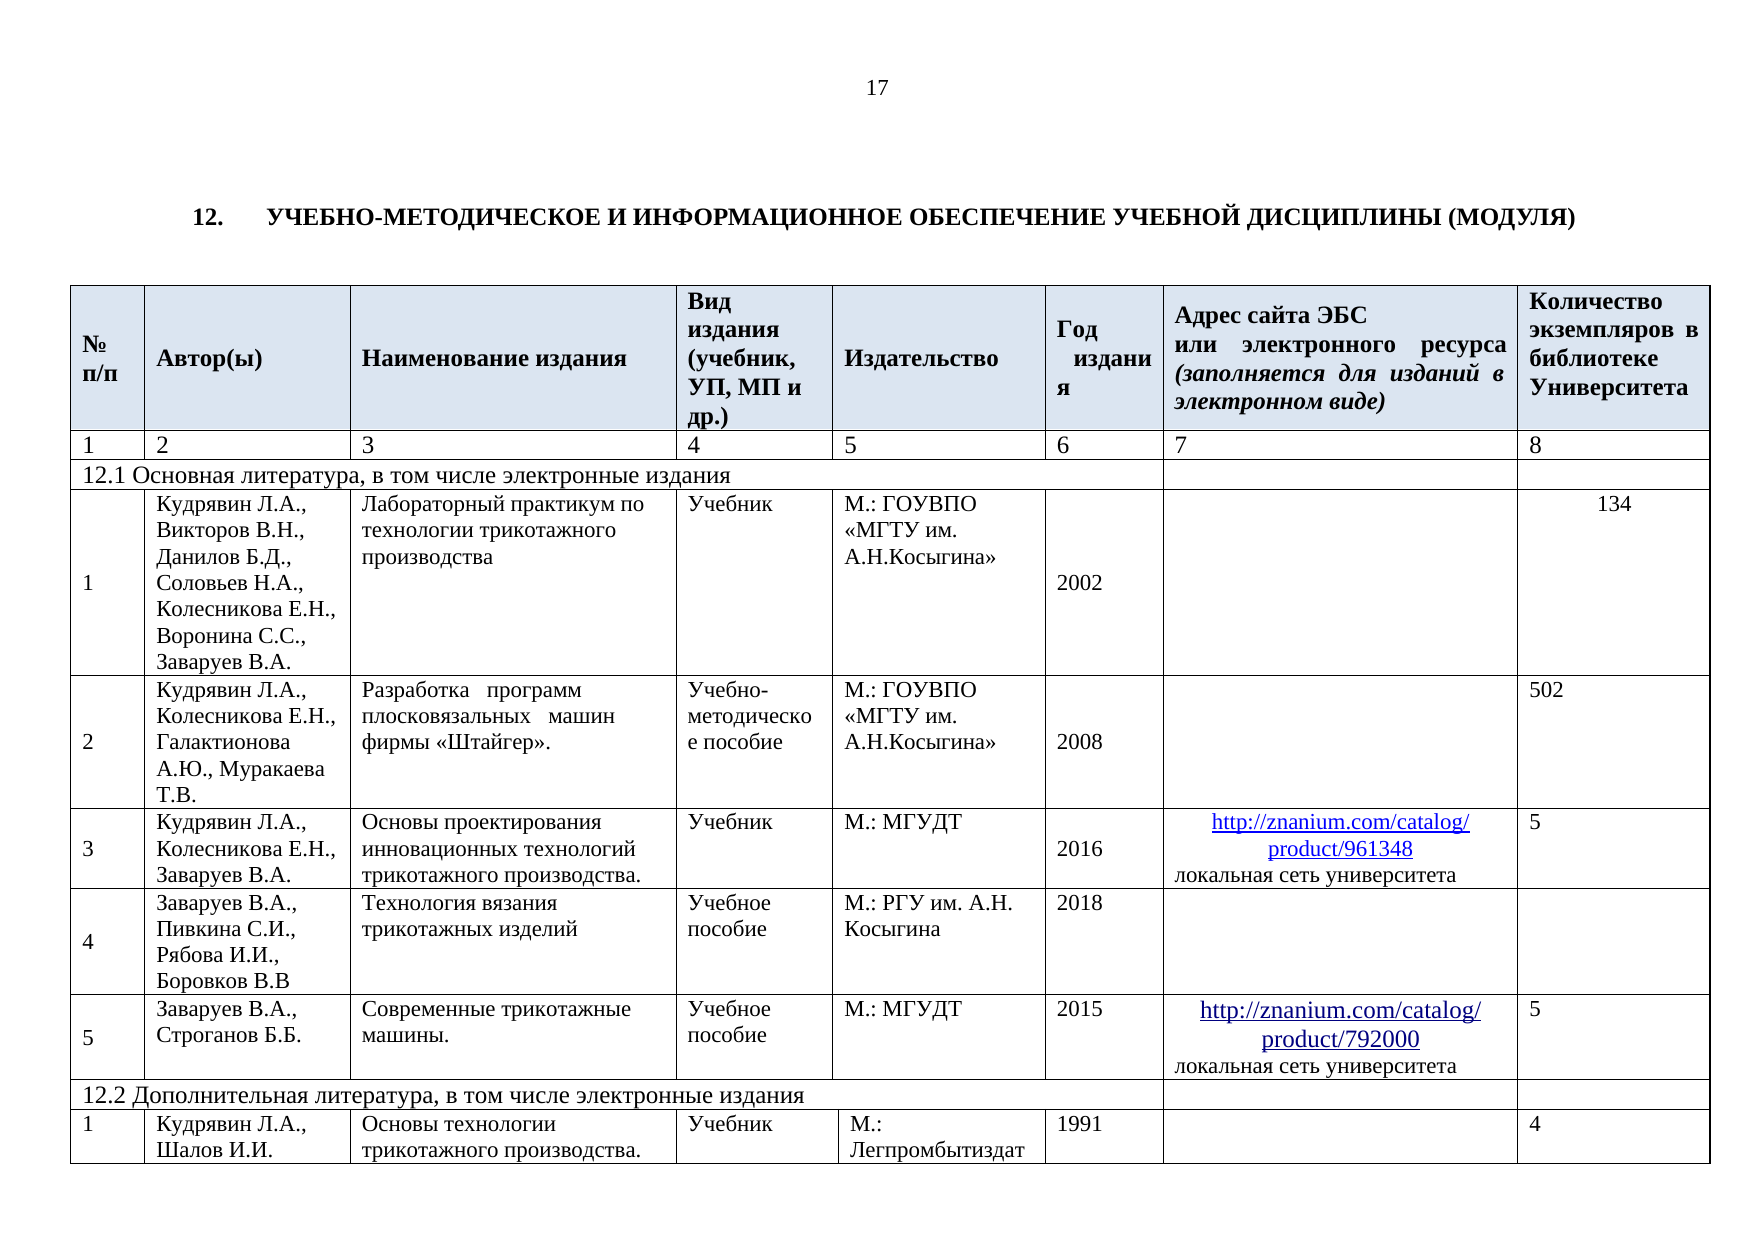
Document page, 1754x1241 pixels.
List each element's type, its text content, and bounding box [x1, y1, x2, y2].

table_cell 6 [1046, 431, 1163, 459]
table_cell 2002 [1046, 490, 1163, 674]
table_cell 1 [71, 431, 144, 459]
table_cell 2 [71, 676, 144, 807]
table_cell Кудрявин Л.А., Шалов И.И. [145, 1110, 350, 1162]
table_cell Современные трикотажные машины. [351, 995, 676, 1079]
table_cell http://znanium.com/catalog/product/792000 локальная сеть университета [1164, 995, 1517, 1079]
table_cell 3 [351, 431, 676, 459]
subtitle УЧЕБНО-МЕТОДИЧЕСКОЕ И ИНФОРМАЦИОННОЕ ОБЕСПЕЧЕНИЕ УЧЕБНОЙ ДИСЦИПЛИНЫ (МОДУЛЯ) [192, 202, 1636, 231]
table_cell Лабораторный практикум по технологии трикотажного производства [351, 490, 676, 674]
table_header Год издания [1046, 286, 1163, 429]
table_cell [1518, 460, 1709, 489]
table_cell Кудрявин Л.А., Колесникова Е.Н., Заваруев В.А. [145, 809, 350, 887]
table_cell Учебно-методическое пособие [677, 676, 832, 807]
table_cell Разработка программ плосковязальных машин фирмы «Штайгер». [351, 676, 676, 807]
table_cell 5 [71, 995, 144, 1079]
table_cell [1164, 1080, 1517, 1109]
table_cell М.: МГУДТ [833, 809, 1045, 887]
table_cell [1164, 889, 1517, 994]
table_cell 12.1 Основная литература, в том числе электронные издания [71, 460, 1163, 489]
table_cell 5 [1518, 995, 1709, 1079]
table_cell Заваруев В.А., Строганов Б.Б. [145, 995, 350, 1079]
table_cell Технология вязания трикотажных изделий [351, 889, 676, 994]
table_cell [1164, 1110, 1517, 1162]
table_header Количество экземпляров в библиотеке Университета [1518, 286, 1709, 429]
table_header Наименование издания [351, 286, 676, 429]
table_cell Учебное пособие [677, 889, 832, 994]
table_cell М.: ГОУВПО «МГТУ им. А.Н.Косыгина» [833, 676, 1045, 807]
table_cell 2015 [1046, 995, 1163, 1079]
table_header Издательство [833, 286, 1045, 429]
table_header Адрес сайта ЭБС или электронного ресурса (заполняется для изданий в электронном виде) [1164, 286, 1517, 429]
table_cell [1164, 460, 1517, 489]
table_cell Учебник [677, 490, 832, 674]
table_cell 1991 [1046, 1110, 1163, 1162]
table_cell Основы технологии трикотажного производства. [351, 1110, 676, 1162]
table_cell Кудрявин Л.А., Викторов В.Н., Данилов Б.Д., Соловьев Н.А., Колесникова Е.Н., Воронина С.С., Заваруев В.А. [145, 490, 350, 674]
table_cell [1164, 676, 1517, 807]
table_cell 4 [677, 431, 832, 459]
table_cell Учебник [677, 1110, 838, 1162]
table_cell Учебное пособие [677, 995, 832, 1079]
table_cell 3 [71, 809, 144, 887]
table_cell Заваруев В.А., Пивкина С.И., Рябова И.И., Боровков В.В [145, 889, 350, 994]
table_cell 2016 [1046, 809, 1163, 887]
table_cell 2 [145, 431, 350, 459]
table_header Автор(ы) [145, 286, 350, 429]
table_header № п/п [71, 286, 144, 429]
table_cell 2008 [1046, 676, 1163, 807]
table_cell 1 [71, 490, 144, 674]
table_cell [1518, 1080, 1709, 1109]
table_cell 2018 [1046, 889, 1163, 994]
table_cell 134 [1518, 490, 1709, 674]
table_cell М.: ГОУВПО «МГТУ им. А.Н.Косыгина» [833, 490, 1045, 674]
table_cell Основы проектирования инновационных технологий трикотажного производства. [351, 809, 676, 887]
table_cell М.: МГУДТ [833, 995, 1045, 1079]
table_cell 7 [1164, 431, 1517, 459]
table_cell 5 [1518, 809, 1709, 887]
table_cell 4 [71, 889, 144, 994]
table_cell М.: РГУ им. А.Н. Косыгина [833, 889, 1045, 994]
table_cell 4 [1518, 1110, 1709, 1162]
table_cell 12.2 Дополнительная литература, в том числе электронные издания [71, 1080, 1163, 1109]
table_cell 1 [71, 1110, 144, 1162]
table_cell 8 [1518, 431, 1709, 459]
table_cell Кудрявин Л.А., Колесникова Е.Н., Галактионова А.Ю., Муракаева Т.В. [145, 676, 350, 807]
table_cell 502 [1518, 676, 1709, 807]
table_header Вид издания (учебник, УП, МП и др.) [677, 286, 832, 429]
table_cell 5 [833, 431, 1045, 459]
table_cell [1518, 889, 1709, 994]
table_cell Учебник [677, 809, 832, 887]
table_cell http://znanium.com/catalog/product/961348 локальная сеть университета [1164, 809, 1517, 887]
table_cell [1164, 490, 1517, 674]
table_cell М.: Легпромбытиздат [839, 1110, 1045, 1162]
